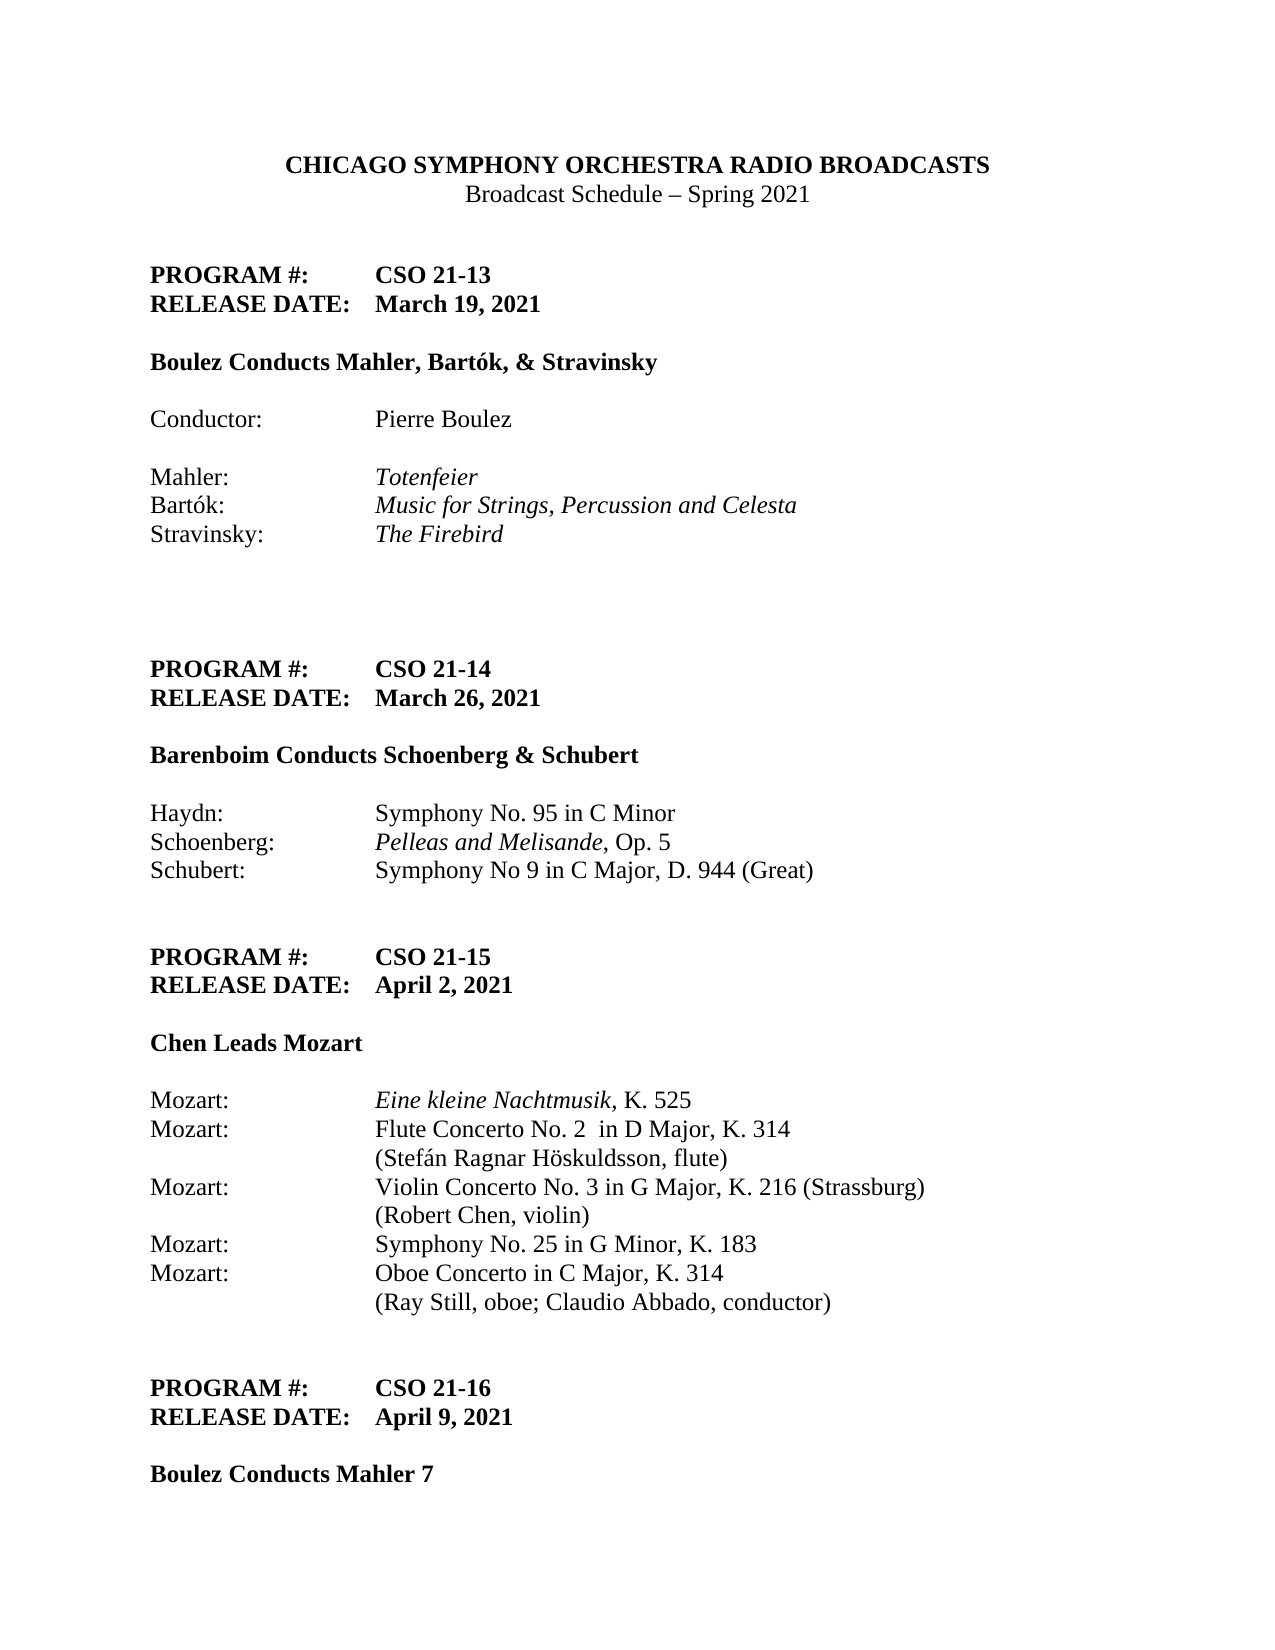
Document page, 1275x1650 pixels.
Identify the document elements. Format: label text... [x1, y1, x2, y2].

text Chen Leads Mozart [150, 1028, 1125, 1057]
text CHICAGO SYMPHONY ORCHESTRA RADIO BROADCASTS [150, 150, 1125, 179]
text Conductor: Pierre Boulez [150, 404, 1125, 433]
text Mozart: Eine kleine Nachtmusik, K. 525 [150, 1085, 1125, 1114]
text RELEASE DATE: April 2, 2021 [150, 970, 1125, 999]
text PROGRAM #: CSO 21-16 [150, 1373, 1125, 1402]
text PROGRAM #: CSO 21-15 [150, 942, 1125, 970]
text Haydn: Symphony No. 95 in C Minor [150, 798, 1125, 827]
text Stravinsky: The Firebird [150, 519, 1125, 548]
text Boulez Conducts Mahler, Bartók, & Stravinsky [150, 347, 1125, 376]
text Broadcast Schedule – Spring 2021 [150, 179, 1125, 207]
text RELEASE DATE: April 9, 2021 [150, 1402, 1125, 1430]
text Mahler: Totenfeier [150, 462, 1125, 491]
text Mozart: Flute Concerto No. 2 in D Major, K. 314 (Stefán Ragnar Höskuldsson, flute) [150, 1114, 1125, 1172]
text PROGRAM #: CSO 21-13 [150, 261, 1125, 289]
text Barenboim Conducts Schoenberg & Schubert [150, 740, 1125, 769]
text RELEASE DATE: March 19, 2021 [150, 289, 1125, 318]
text Mozart: Oboe Concerto in C Major, K. 314 (Ray Still, oboe; Claudio Abbado, conductor) [150, 1258, 1125, 1315]
text Bartók: Music for Strings, Percussion and Celesta [150, 491, 1125, 519]
text RELEASE DATE: March 26, 2021 [150, 683, 1125, 712]
text Boulez Conducts Mahler 7 [150, 1459, 1125, 1488]
text Schoenberg: Pelleas and Melisande, Op. 5 [150, 827, 1125, 855]
text Mozart: Symphony No. 25 in G Minor, K. 183 [150, 1229, 1125, 1258]
text PROGRAM #: CSO 21-14 [150, 654, 1125, 683]
text Mozart: Violin Concerto No. 3 in G Major, K. 216 (Strassburg) (Robert Chen, violin) [150, 1172, 1125, 1229]
text Schubert: Symphony No 9 in C Major, D. 944 (Great) [150, 855, 1125, 884]
